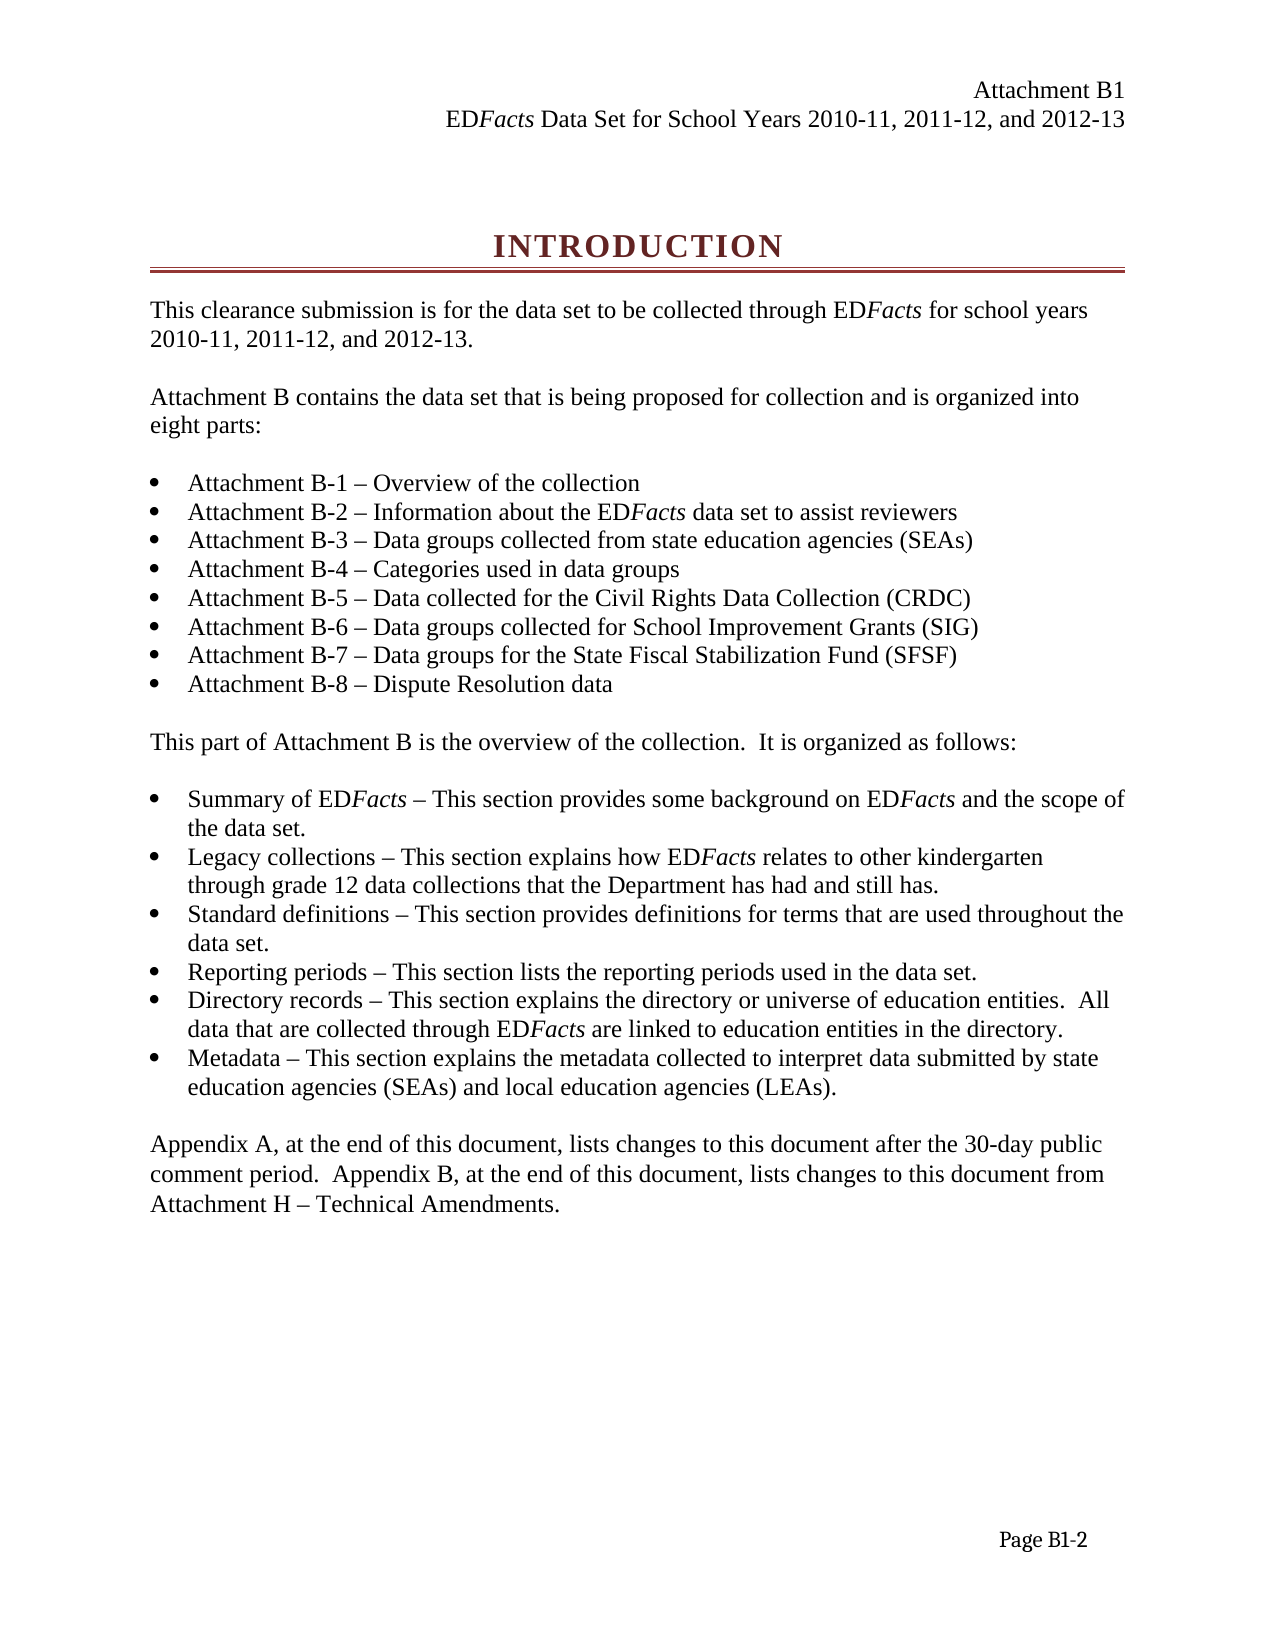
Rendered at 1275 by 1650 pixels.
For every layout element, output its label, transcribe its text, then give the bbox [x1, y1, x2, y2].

text Attachment B contains the data set that is being proposed for collection and is organized into eight parts: [150, 382, 1125, 439]
list Attachment B-8 – Dispute Resolution data [150, 669, 1125, 698]
list Directory records – This section explains the directory or universe of education entities. All data that are collected through EDFacts are linked to education entities in the directory. [150, 986, 1125, 1043]
text This clearance submission is for the data set to be collected through EDFacts for school years 2010-11, 2011-12, and 2012-13. [150, 296, 1125, 353]
list Attachment B-4 – Categories used in data groups [150, 554, 1125, 583]
list Attachment B-6 – Data groups collected for School Improvement Grants (SIG) [150, 612, 1125, 641]
list Summary of EDFacts – This section provides some background on EDFacts and the scope of the data set. [150, 784, 1125, 842]
list Attachment B-7 – Data groups for the State Fiscal Stabilization Fund (SFSF) [150, 641, 1125, 669]
list Standard definitions – This section provides definitions for terms that are used throughout the data set. [150, 899, 1125, 957]
subtitle Introduction [150, 226, 1125, 267]
list Attachment B-5 – Data collected for the Civil Rights Data Collection (CRDC) [150, 583, 1125, 612]
list Attachment B-1 – Overview of the collection [150, 468, 1125, 497]
list Attachment B-3 – Data groups collected from state education agencies (SEAs) [150, 526, 1125, 554]
text Appendix A, at the end of this document, lists changes to this document after the 30-day public comment period. Appendix B, at the end of this document, lists changes to this document from Attachment H – Technical Amendments. [150, 1129, 1125, 1218]
list Reporting periods – This section lists the reporting periods used in the data set. [150, 957, 1125, 986]
text This part of Attachment B is the overview of the collection. It is organized as follows: [150, 727, 1125, 756]
list Attachment B-2 – Information about the EDFacts data set to assist reviewers [150, 497, 1125, 526]
list Metadata – This section explains the metadata collected to interpret data submitted by state education agencies (SEAs) and local education agencies (LEAs). [150, 1043, 1125, 1101]
list Legacy collections – This section explains how EDFacts relates to other kindergarten through grade 12 data collections that the Department has had and still has. [150, 842, 1125, 899]
